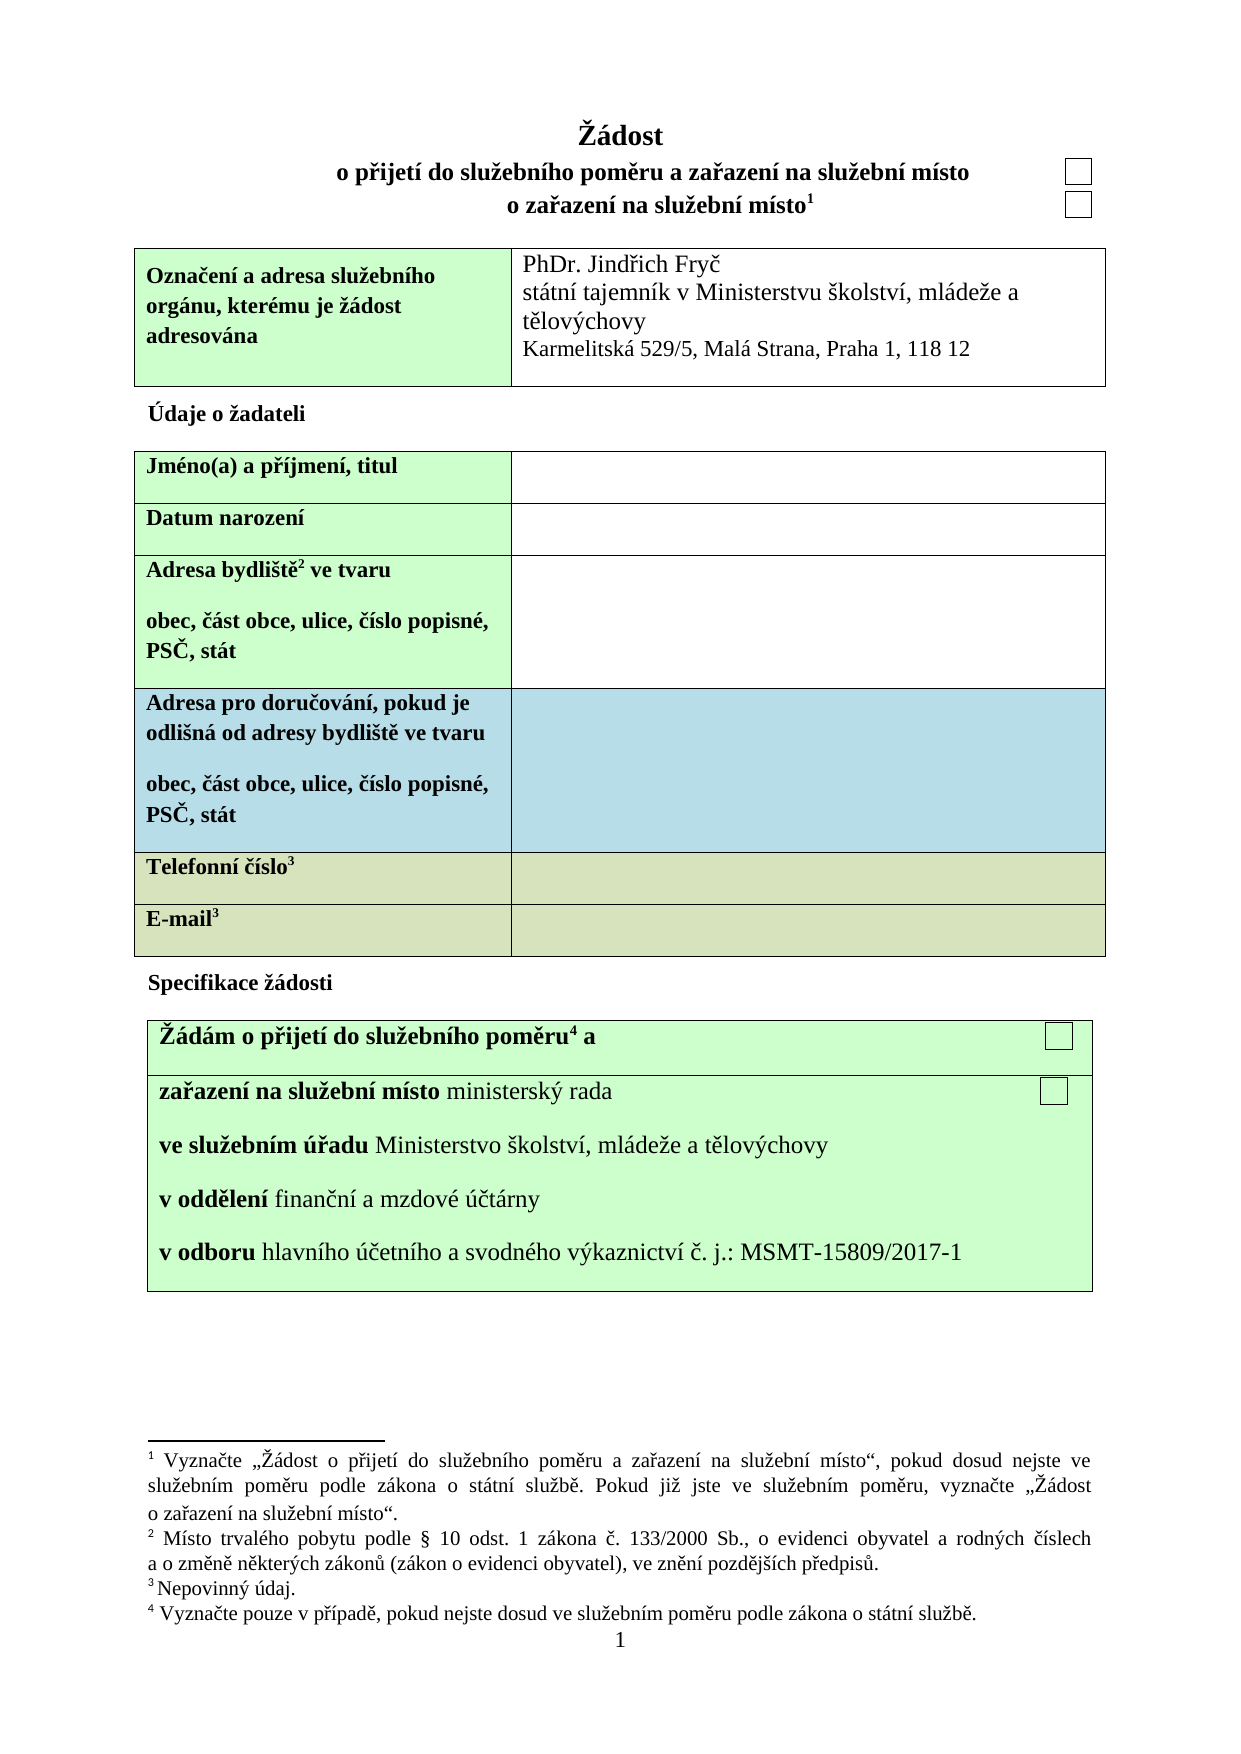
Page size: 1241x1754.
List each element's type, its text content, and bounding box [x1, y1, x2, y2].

table_cell [512, 853, 1105, 904]
text Specifikace žádosti [148, 969, 1092, 996]
table_cell zařazení na služební místo ministerský rada ve služebním úřadu Ministerstvo školství, mládeže a tělovýchovy v oddělení finanční a mzdové účtárny v odboru hlavního účetního a svodného výkaznictví č. j.: MSMT-15809/2017-1 [148, 1076, 1092, 1291]
table_cell Datum narození [135, 504, 511, 555]
table_cell [512, 556, 1105, 688]
table_cell [512, 905, 1105, 956]
table_cell Adresa bydliště ve tvaru obec, část obce, ulice, číslo popisné, PSČ, stát [135, 556, 511, 688]
table_cell Adresa pro doručování, pokud je odlišná od adresy bydliště ve tvaru obec, část obce, ulice, číslo popisné, PSČ, stát [135, 689, 511, 852]
table_header [512, 452, 1105, 503]
table_cell [512, 504, 1105, 555]
table_cell E-mail3 [135, 905, 511, 956]
table_header Žádám o přijetí do služebního poměru a [148, 1021, 1092, 1075]
text o přijetí do služebního poměru a zařazení na služební místo o zařazení na služební místo [148, 157, 1092, 218]
text Údaje o žadateli [148, 399, 1092, 426]
text Žádost [148, 118, 1092, 152]
table_header PhDr. Jindřich Fryč státní tajemník v Ministerstvu školství, mládeže a tělovýchovy Karmelitská 529/5, Malá Strana, Praha 1, 118 12 [512, 249, 1105, 386]
table_header Označení a adresa služebního orgánu, kterému je žádost adresována [135, 249, 511, 386]
table_cell Telefonní číslo [135, 853, 511, 904]
table_header Jméno(a) a příjmení, titul [135, 452, 511, 503]
table_cell [512, 689, 1105, 852]
